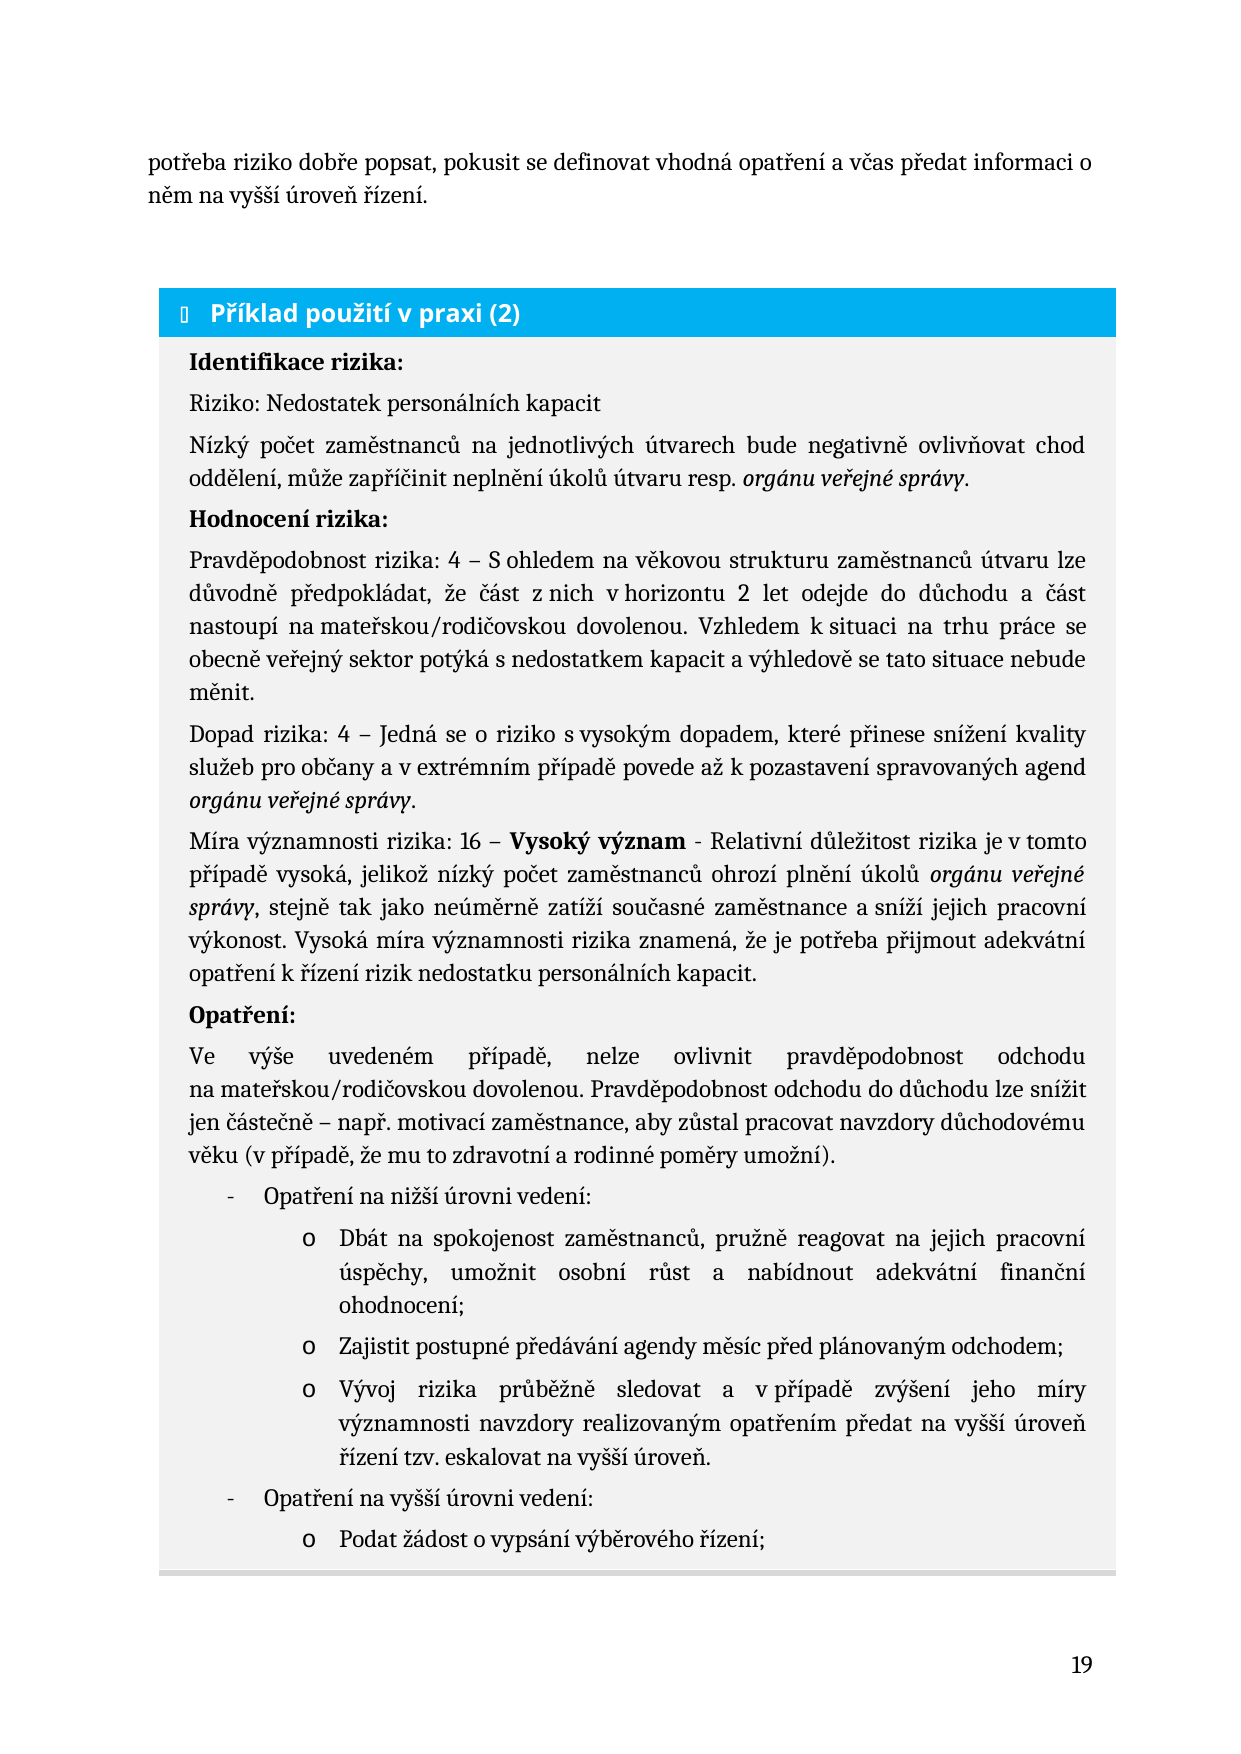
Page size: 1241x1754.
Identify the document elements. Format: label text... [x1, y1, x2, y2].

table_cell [159, 337, 1116, 1569]
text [148, 148, 1093, 209]
table_header Příklad použití v praxi (2) [159, 288, 1116, 337]
